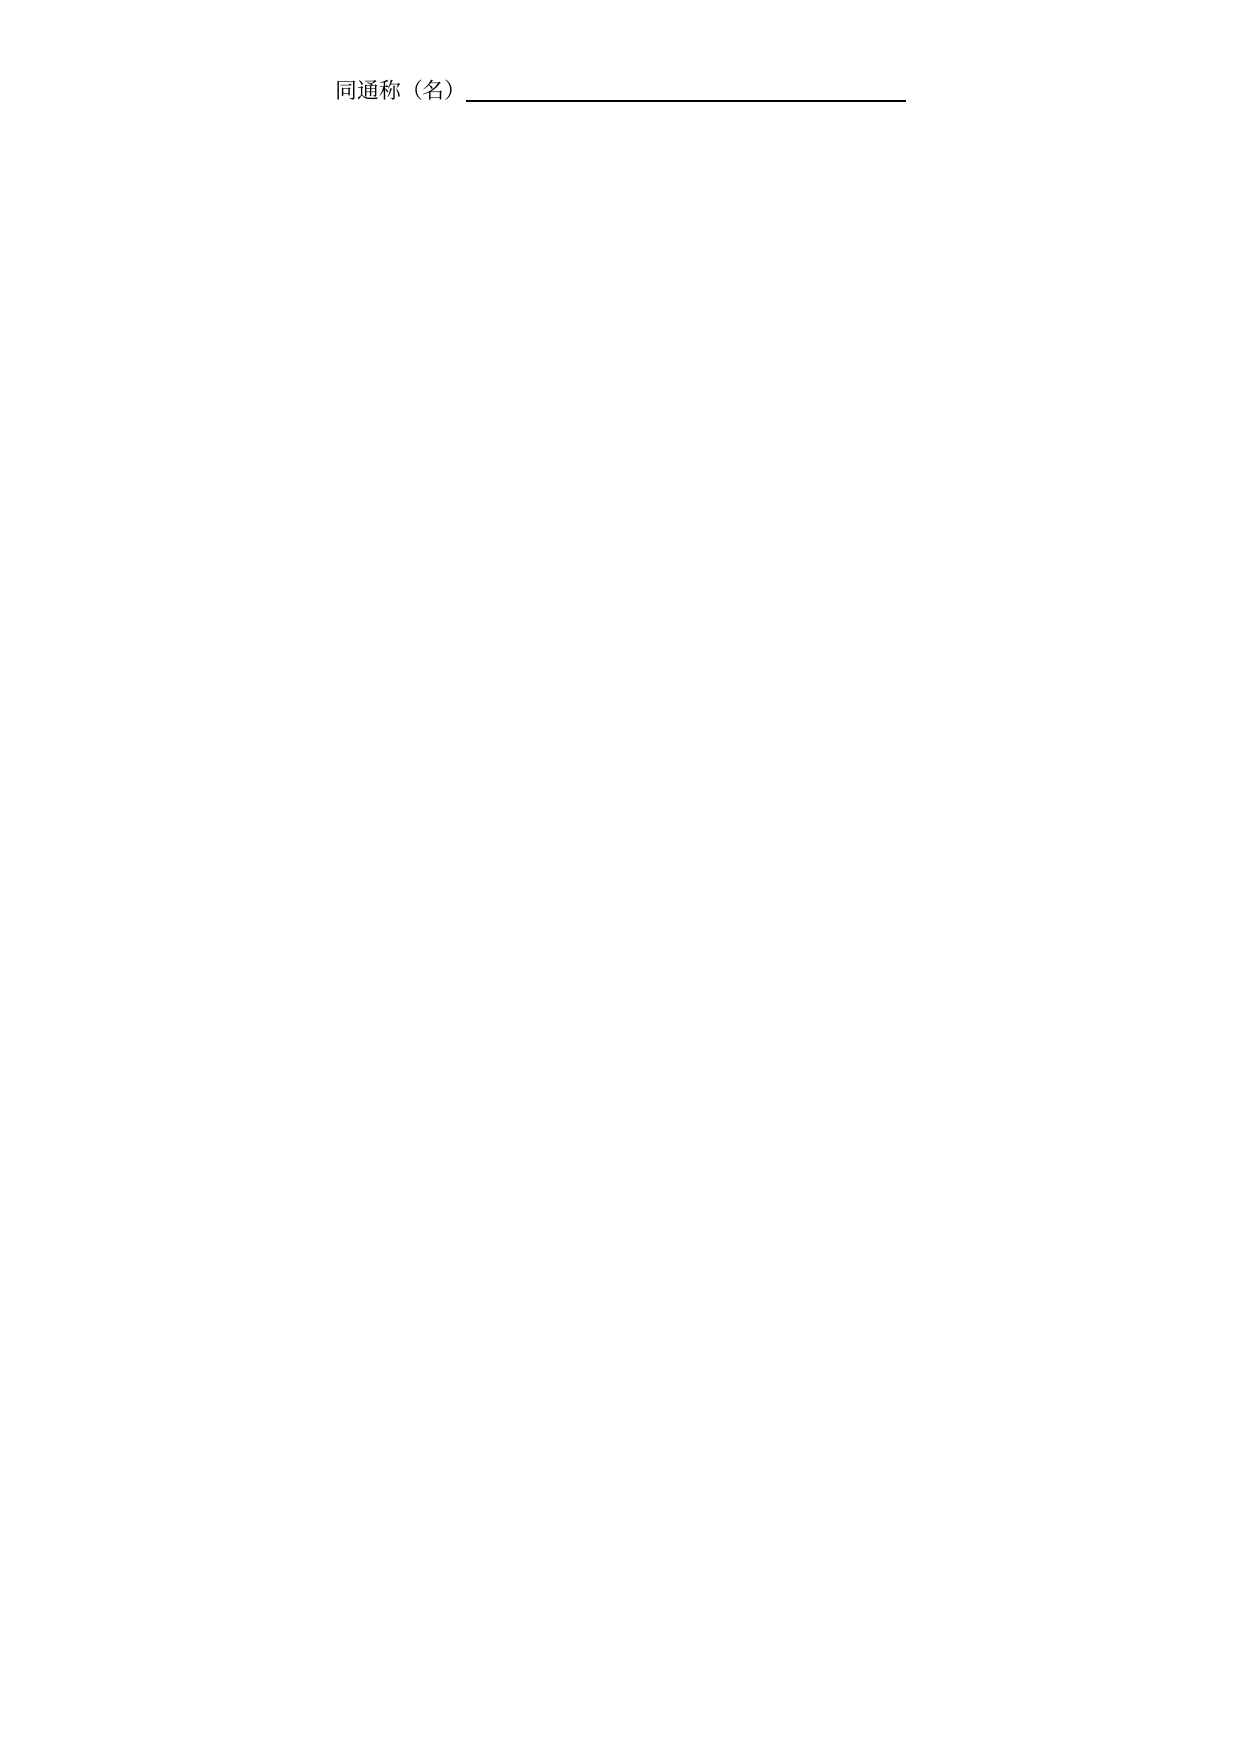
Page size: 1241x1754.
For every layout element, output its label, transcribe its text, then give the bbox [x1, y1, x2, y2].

text 同通称（名） [148, 72, 1092, 106]
